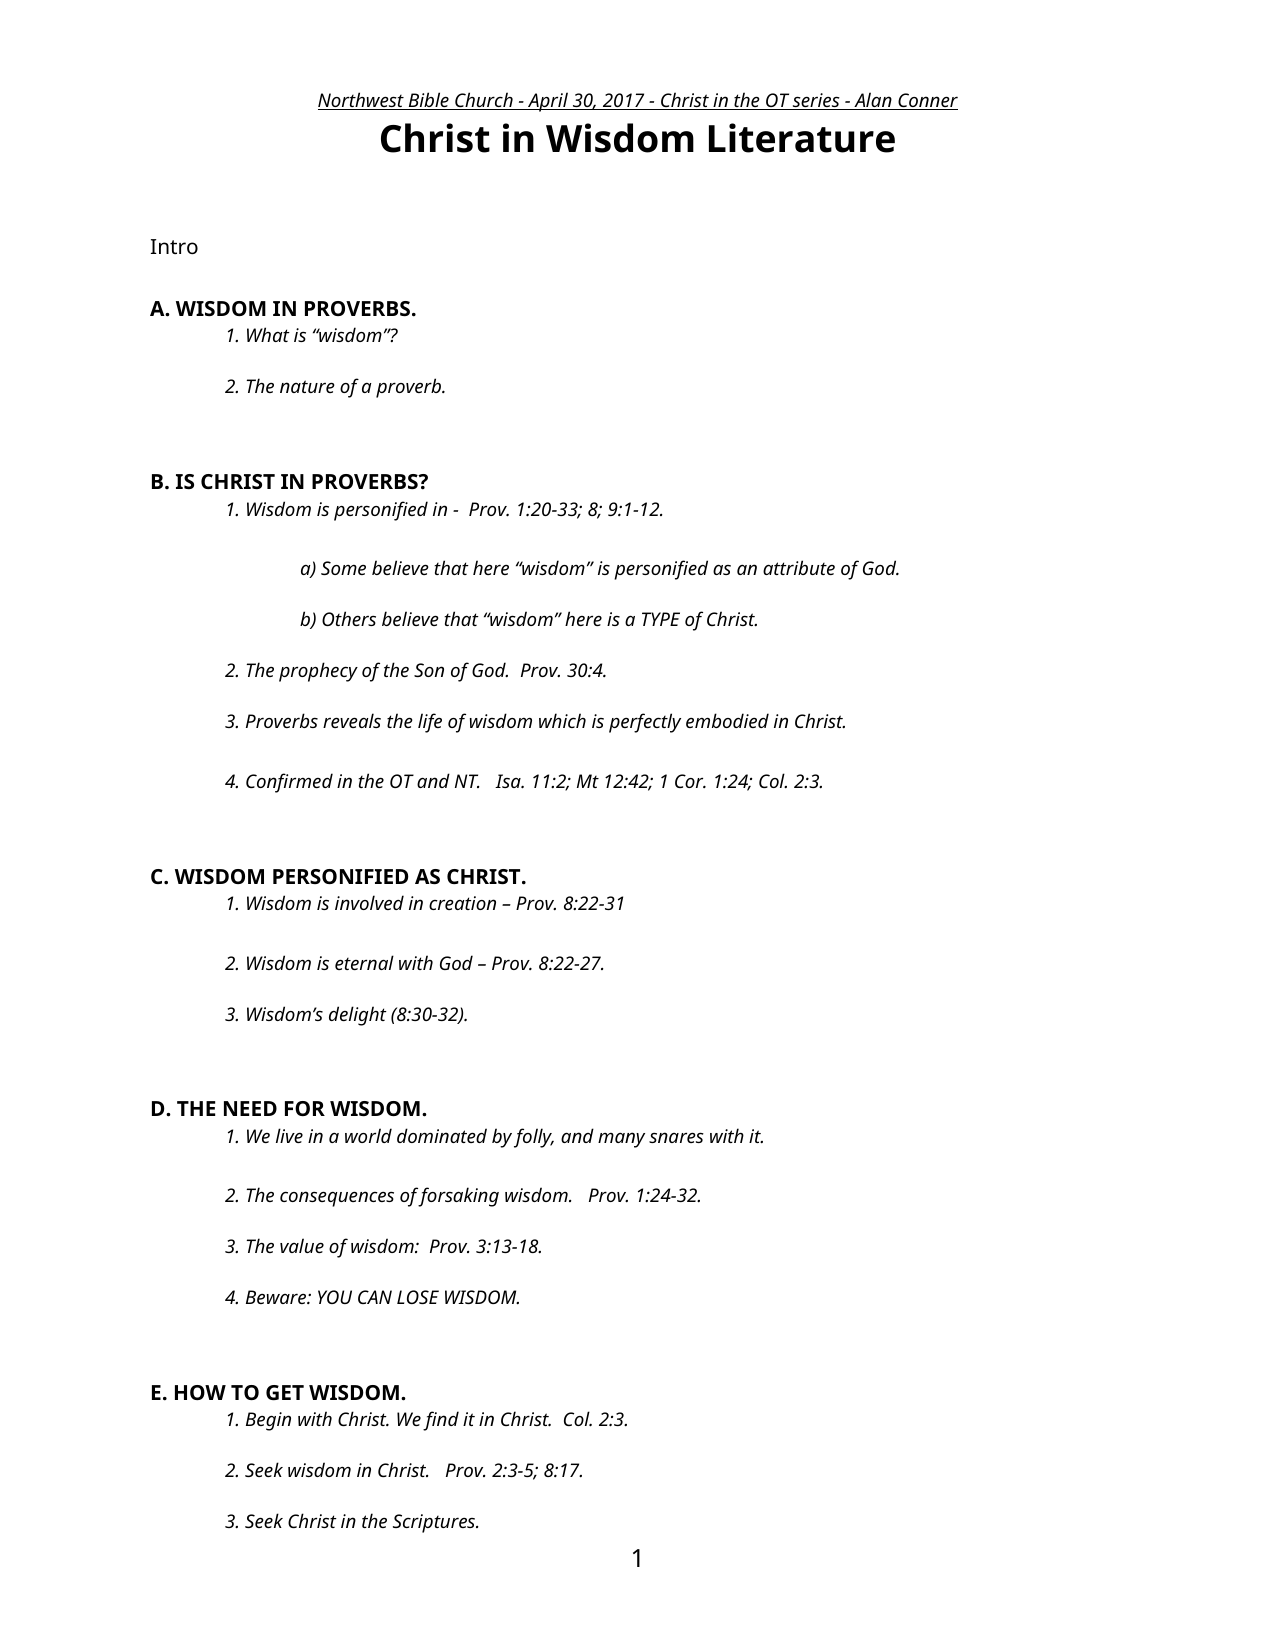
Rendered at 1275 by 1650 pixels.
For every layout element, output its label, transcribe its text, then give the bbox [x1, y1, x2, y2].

text 3. Wisdom’s delight (8:30-32). [150, 1001, 1125, 1026]
text 1. Begin with Christ. We find it in Christ. Col. 2:3. [150, 1407, 1125, 1432]
text Intro [150, 232, 1125, 260]
text C. WISDOM PERSONIFIED AS CHRIST. [150, 862, 1125, 890]
text 4. Confirmed in the OT and NT. Isa. 11:2; Mt 12:42; 1 Cor. 1:24; Col. 2:3. [150, 768, 1125, 794]
text 1. Wisdom is personified in - Prov. 1:20-33; 8; 9:1-12. [150, 496, 1125, 521]
text b) Others believe that “wisdom” here is a TYPE of Christ. [150, 607, 1125, 632]
text 2. Wisdom is eternal with God – Prov. 8:22-27. [150, 950, 1125, 975]
text 3. Seek Christ in the Scriptures. [150, 1509, 1125, 1534]
text Christ in Wisdom Literature [150, 113, 1125, 164]
text 2. The consequences of forsaking wisdom. Prov. 1:24-32. [150, 1183, 1125, 1208]
text 3. The value of wisdom: Prov. 3:13-18. [150, 1234, 1125, 1259]
text D. THE NEED FOR WISDOM. [150, 1094, 1125, 1123]
text 4. Beware: YOU CAN LOSE WISDOM. [150, 1285, 1125, 1310]
text 1. What is “wisdom”? [150, 323, 1125, 348]
text A. WISDOM IN PROVERBS. [150, 294, 1125, 323]
text E. HOW TO GET WISDOM. [150, 1378, 1125, 1407]
text 2. Seek wisdom in Christ. Prov. 2:3-5; 8:17. [150, 1458, 1125, 1483]
text 1. We live in a world dominated by folly, and many snares with it. [150, 1123, 1125, 1148]
text 3. Proverbs reveals the life of wisdom which is perfectly embodied in Christ. [150, 709, 1125, 734]
text Northwest Bible Church - April 30, 2017 - Christ in the OT series - Alan Conner [150, 87, 1125, 113]
text 2. The nature of a proverb. [150, 374, 1125, 399]
text a) Some believe that here “wisdom” is personified as an attribute of God. [150, 556, 1125, 581]
text 2. The prophecy of the Son of God. Prov. 30:4. [150, 658, 1125, 683]
text 1. Wisdom is involved in creation – Prov. 8:22-31 [150, 890, 1125, 916]
text B. IS CHRIST IN PROVERBS? [150, 467, 1125, 496]
